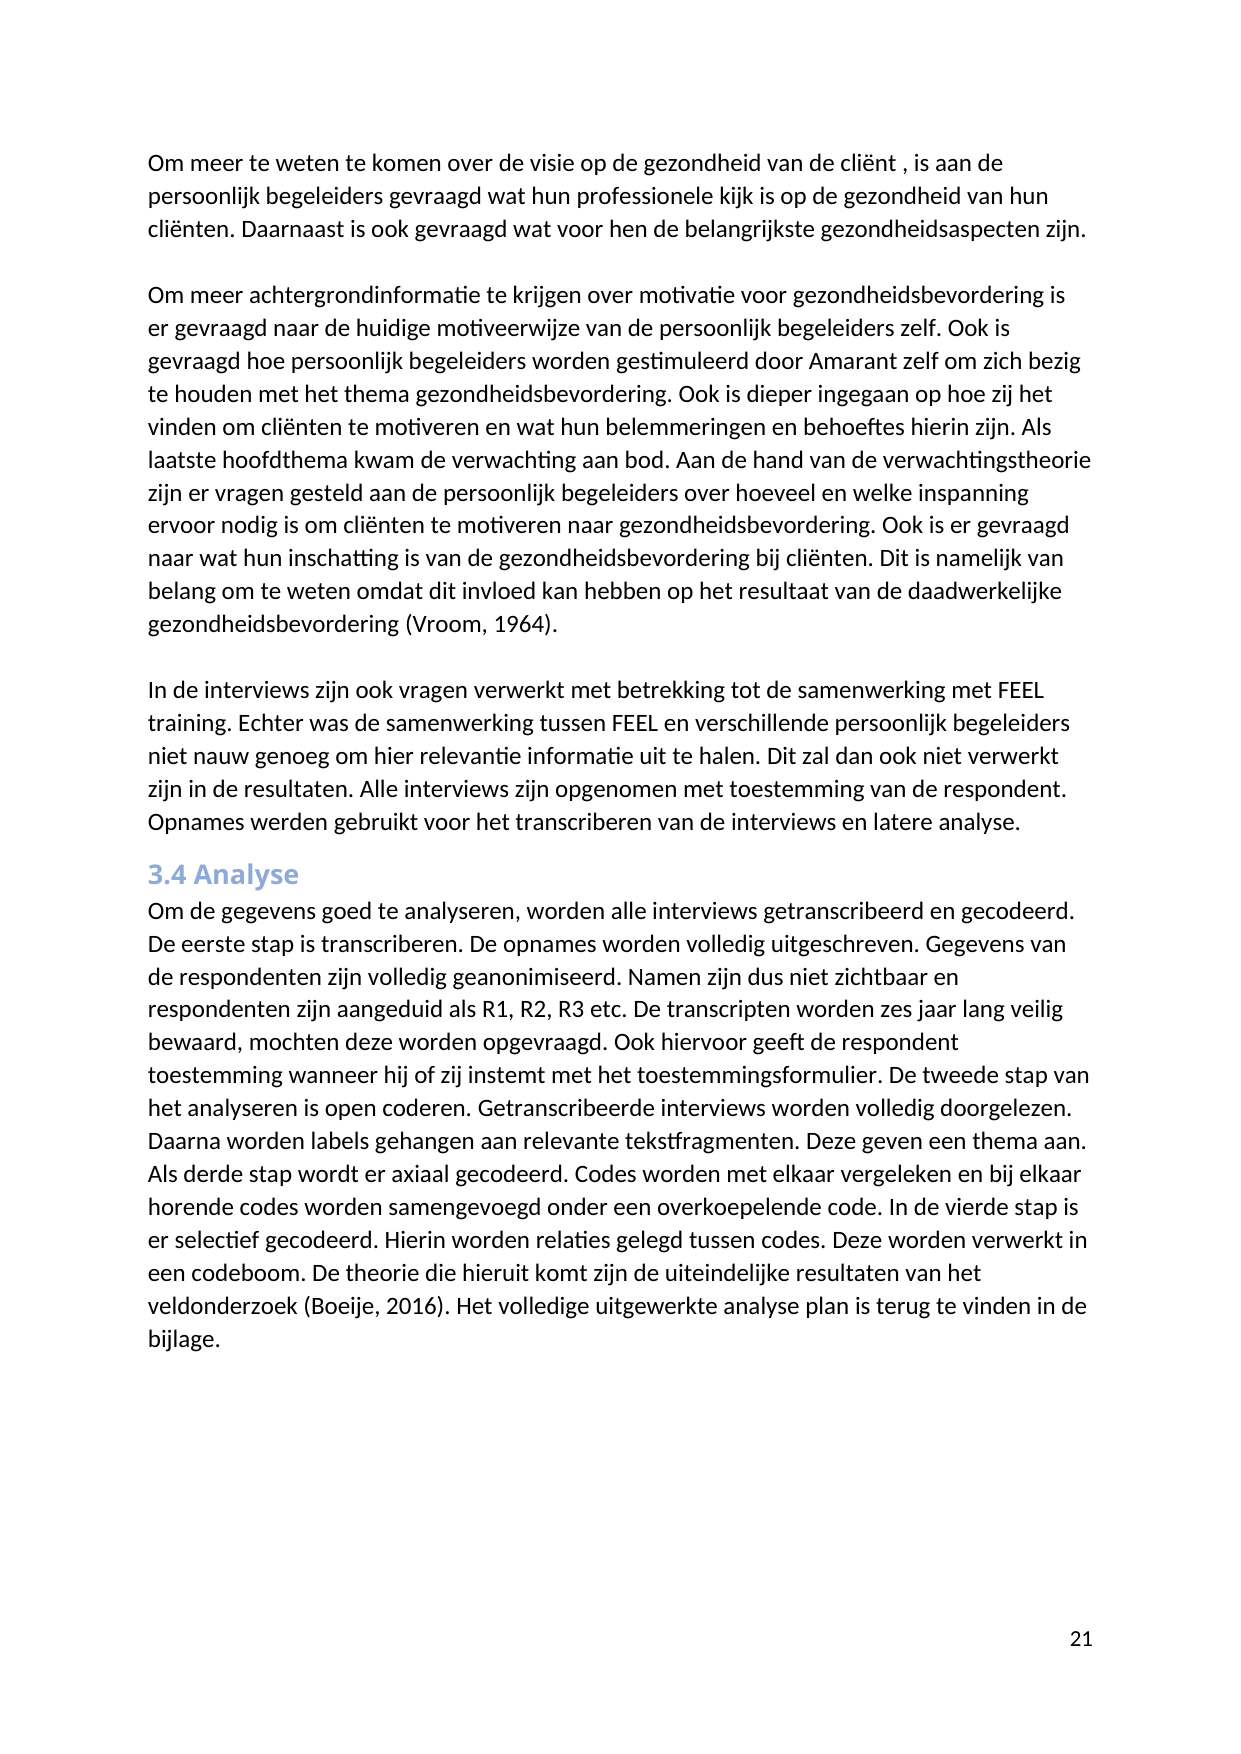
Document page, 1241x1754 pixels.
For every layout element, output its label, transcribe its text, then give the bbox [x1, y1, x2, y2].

text 3.4 Analyse Om de gegevens goed te analyseren, worden alle interviews getranscribeerd en gecodeerd. De eerste stap is transcriberen. De opnames worden volledig uitgeschreven. Gegevens van de respondenten zijn volledig geanonimiseerd. Namen zijn dus niet zichtbaar en respondenten zijn aangeduid als R1, R2, R3 etc. De transcripten worden zes jaar lang veilig bewaard, mochten deze worden opgevraagd. Ook hiervoor geeft de respondent toestemming wanneer hij of zij instemt met het toestemmingsformulier. De tweede stap van het analyseren is open coderen. Getranscribeerde interviews worden volledig doorgelezen. Daarna worden labels gehangen aan relevante tekstfragmenten. Deze geven een thema aan. Als derde stap wordt er axiaal gecodeerd. Codes worden met elkaar vergeleken en bij elkaar horende codes worden samengevoegd onder een overkoepelende code. In de vierde stap is er selectief gecodeerd. Hierin worden relaties gelegd tussen codes. Deze worden verwerkt in een codeboom. De theorie die hieruit komt zijn de uiteindelijke resultaten van het veldonderzoek (Boeije, 2016). Het volledige uitgewerkte analyse plan is terug te vinden in de bijlage. [148, 856, 1093, 1416]
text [148, 148, 1093, 836]
